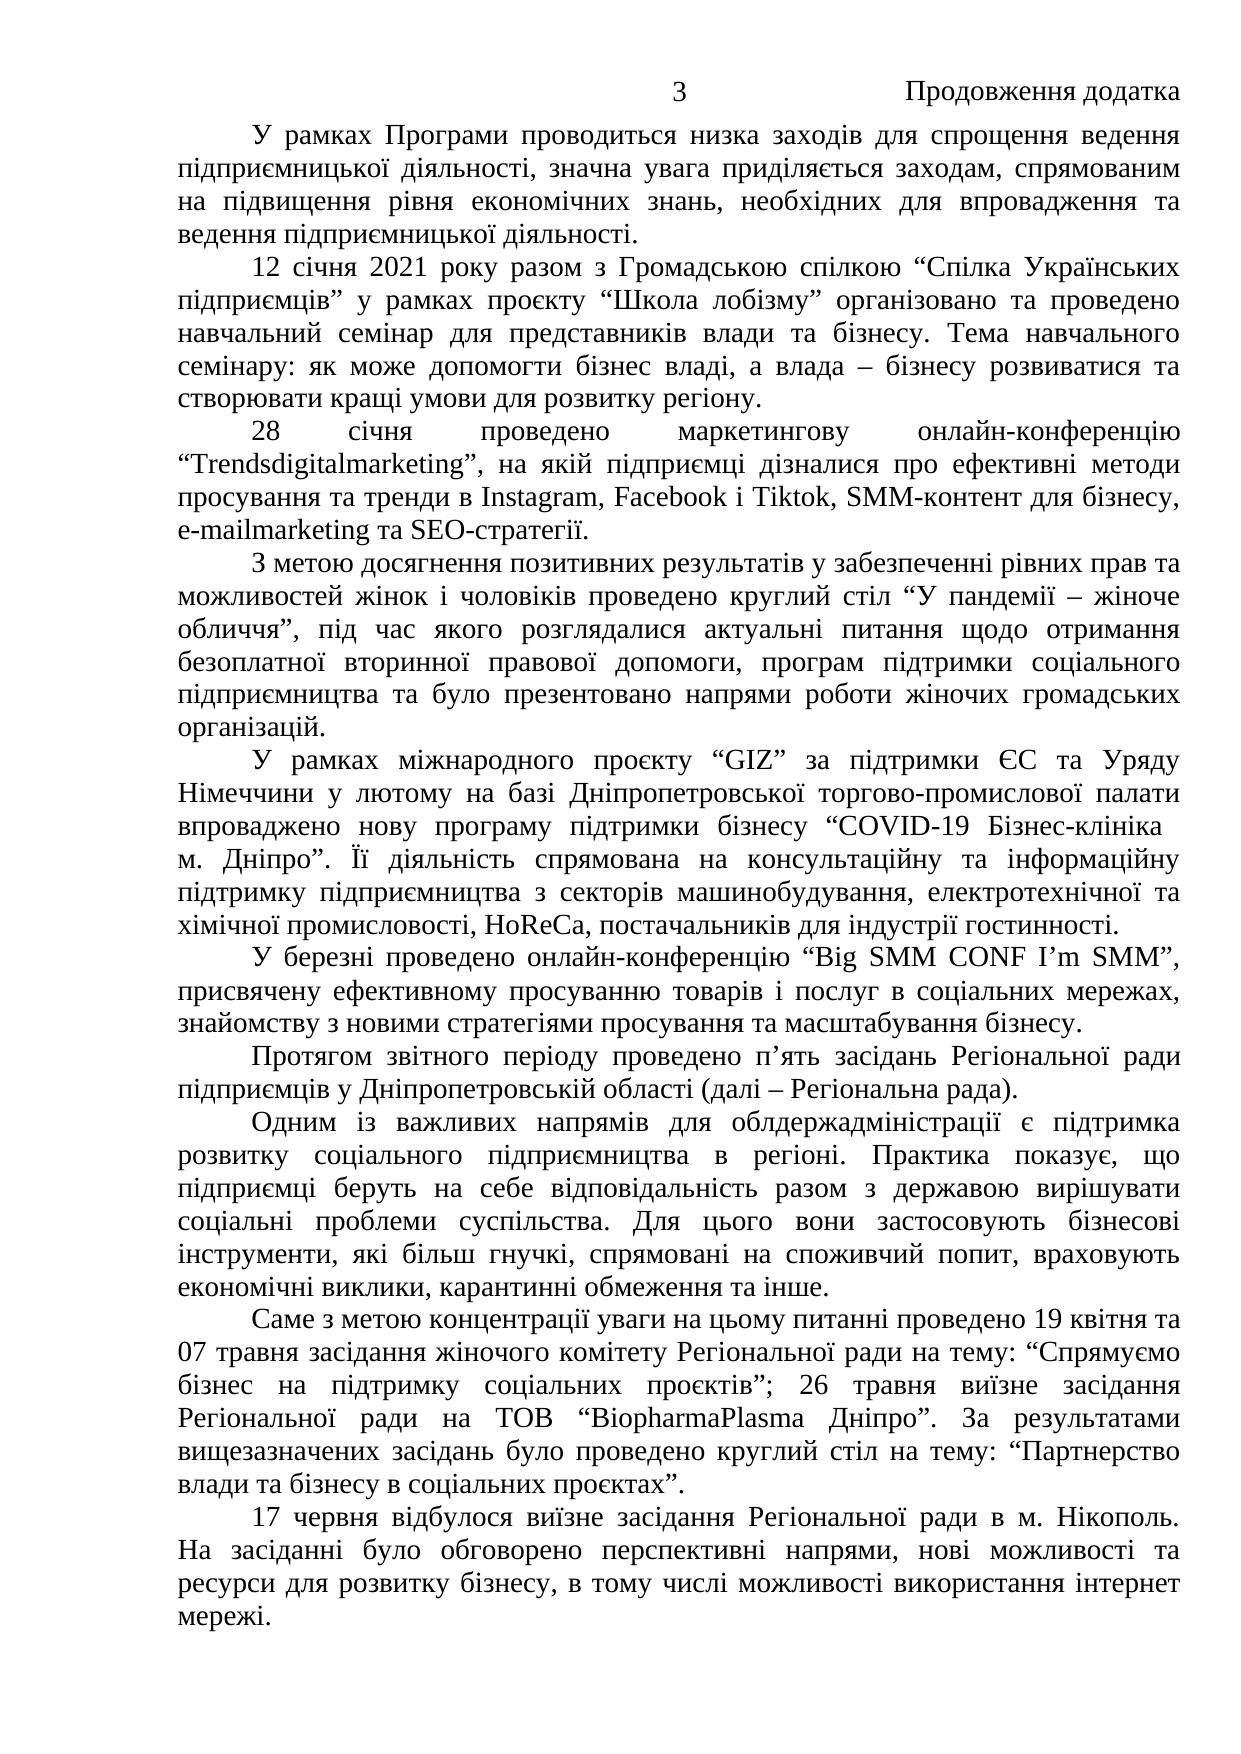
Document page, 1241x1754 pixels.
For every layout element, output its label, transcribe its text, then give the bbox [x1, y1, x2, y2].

text 17 червня відбулося виїзне засідання Регіональної ради в м. Нікополь. На засіданні було обговорено перспективні напрями, нові можливості та ресурси для розвитку бізнесу, в тому числі можливості використання інтернет мережі. [177, 1500, 1181, 1631]
text У рамках міжнародного проєкту “GIZ” за підтримки ЄС та Уряду Німеччини у лютому на базі Дніпропетровської торгово-промислової палати впроваджено нову програму підтримки бізнесу “COVID-19 Бізнес-клініка м. Дніпро”. Її діяльність спрямована на консультаційну та інформаційну підтримку підприємництва з секторів машинобудування, електротехнічної та хімічної промисловості, HoReCa, постачальників для індустрії гостинності. [177, 743, 1181, 941]
text З метою досягнення позитивних результатів у забезпеченні рівних прав та можливостей жінок і чоловіків проведено круглий стіл “У пандемії – жіноче обличчя”, під час якого розглядалися актуальні питання щодо отримання безоплатної вторинної правової допомоги, програм підтримки соціального підприємництва та було презентовано напрями роботи жіночих громадських організацій. [177, 546, 1181, 743]
text Одним із важливих напрямів для облдержадміністрації є підтримка розвитку соціального підприємництва в регіоні. Практика показує, що підприємці беруть на себе відповідальність разом з державою вирішувати соціальні проблеми суспільства. Для цього вони застосовують бізнесові інструменти, які більш гнучкі, спрямовані на споживчий попит, враховують економічні виклики, карантинні обмеження та інше. [177, 1105, 1181, 1302]
text Саме з метою концентрації уваги на цьому питанні проведено 19 квітня та 07 травня засідання жіночого комітету Регіональної ради на тему: “Спрямуємо бізнес на підтримку соціальних проєктів”; 26 травня виїзне засідання Регіональної ради на ТОВ “BiopharmaPlasma Дніпро”. За результатами вищезазначених засідань було проведено круглий стіл на тему: “Партнерство влади та бізнесу в соціальних проєктах”. [177, 1302, 1181, 1500]
text 28 січня проведено маркетингову онлайн-конференцію “Trendsdigitalmarketing”, на якій підприємці дізналися про ефективні методи просування та тренди в Instagram, Facebook і Tiktok, SMM-контент для бізнесу, e-mailmarketing та SEO-стратегії. [177, 414, 1181, 546]
text У березні проведено онлайн-конференцію “Big SMM CONF I’m SMM”, присвячену ефективному просуванню товарів і послуг в соціальних мережах, знайомству з новими стратегіями просування та масштабування бізнесу. [177, 941, 1181, 1039]
text У рамках Програми проводиться низка заходів для спрощення ведення підприємницької діяльності, значна увага приділяється заходам, спрямованим на підвищення рівня економічних знань, необхідних для впровадження та ведення підприємницької діяльності. [177, 118, 1181, 250]
text 12 січня 2021 року разом з Громадською спілкою “Спілка Українських підприємців” у рамках проєкту “Школа лобізму” організовано та проведено навчальний семінар для представників влади та бізнесу. Тема навчального семінару: як може допомогти бізнес владі, а влада – бізнесу розвиватися та створювати кращі умови для розвитку регіону. [177, 250, 1181, 414]
text Протягом звітного періоду проведено п’ять засідань Регіональної ради підприємців у Дніпропетровській області (далі – Регіональна рада). [177, 1039, 1181, 1105]
